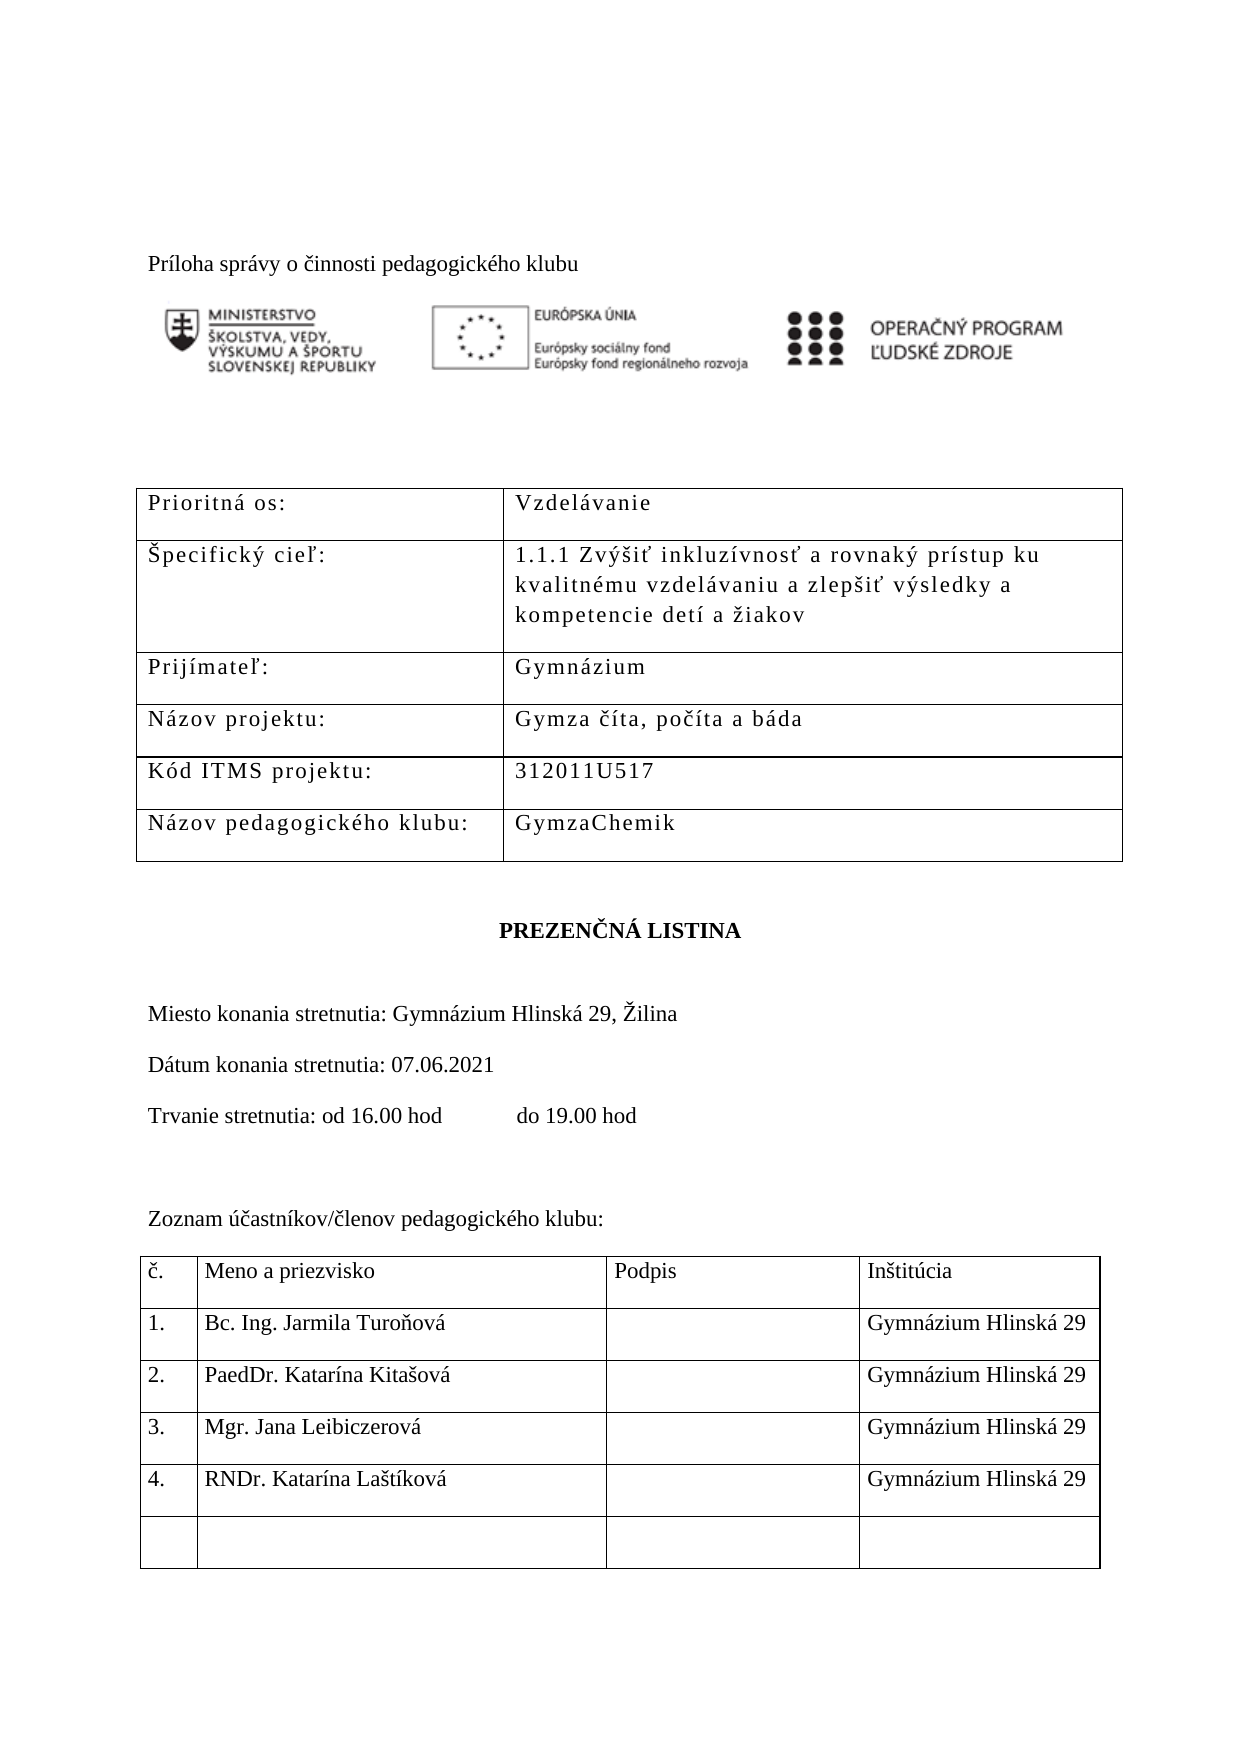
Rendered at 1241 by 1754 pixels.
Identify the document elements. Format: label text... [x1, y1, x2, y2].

table_cell PaedDr. Katarína Kitašová [198, 1361, 606, 1412]
table_cell Gymnázium Hlinská 29 [860, 1413, 1099, 1464]
table_header Podpis [607, 1257, 859, 1308]
table_cell Gymnázium Hlinská 29 [860, 1465, 1099, 1516]
table_cell [198, 1517, 606, 1568]
table_cell Gymnázium Hlinská 29 [860, 1309, 1099, 1360]
table_cell Názov projektu: [137, 705, 503, 756]
picture [147, 280, 1092, 412]
table_header Prioritná os: [137, 489, 503, 540]
table_cell [607, 1413, 859, 1464]
table_cell [607, 1465, 859, 1516]
table_cell [607, 1361, 859, 1412]
table_cell Názov pedagogického klubu: [137, 810, 503, 861]
table_header č. [141, 1257, 197, 1308]
table_cell Gymza číta, počíta a báda [504, 705, 1122, 756]
table_cell 312011U517 [504, 758, 1122, 808]
table_cell 3. [141, 1413, 197, 1464]
table_cell Gymnázium Hlinská 29 [860, 1361, 1099, 1412]
table_cell [860, 1517, 1099, 1568]
table_cell [141, 1517, 197, 1568]
table_cell [607, 1517, 859, 1568]
table_cell 4. [141, 1465, 197, 1516]
table_cell 2. [141, 1361, 197, 1412]
table_header Inštitúcia [860, 1257, 1099, 1308]
text Zoznam účastníkov/členov pedagogického klubu: [148, 1204, 1093, 1231]
text Miesto konania stretnutia: Gymnázium Hlinská 29, Žilina [148, 1000, 1093, 1027]
table_cell Bc. Ing. Jarmila Turoňová [198, 1309, 606, 1360]
text Trvanie stretnutia: od 16.00 hod do 19.00 hod [148, 1102, 1093, 1129]
table_header Meno a priezvisko [198, 1257, 606, 1308]
table_cell Špecifický cieľ: [137, 541, 503, 652]
table_cell 1.1.1 Zvýšiť inkluzívnosť a rovnaký prístup ku kvalitnému vzdelávaniu a zlepšiť výsledky a kompetencie detí a žiakov [504, 541, 1122, 652]
table_cell GymzaChemik [504, 810, 1122, 861]
table_cell Mgr. Jana Leibiczerová [198, 1413, 606, 1464]
table_cell [607, 1309, 859, 1360]
table_cell Prijímateľ: [137, 653, 503, 704]
table_cell Gymnázium [504, 653, 1122, 704]
subtitle PREZENČNÁ LISTINA [148, 917, 1093, 943]
table_cell RNDr. Katarína Laštíková [198, 1465, 606, 1516]
table_cell Kód ITMS projektu: [137, 758, 503, 808]
table_header Vzdelávanie [504, 489, 1122, 540]
text Dátum konania stretnutia: 07.06.2021 [148, 1051, 1093, 1078]
table_cell 1. [141, 1309, 197, 1360]
